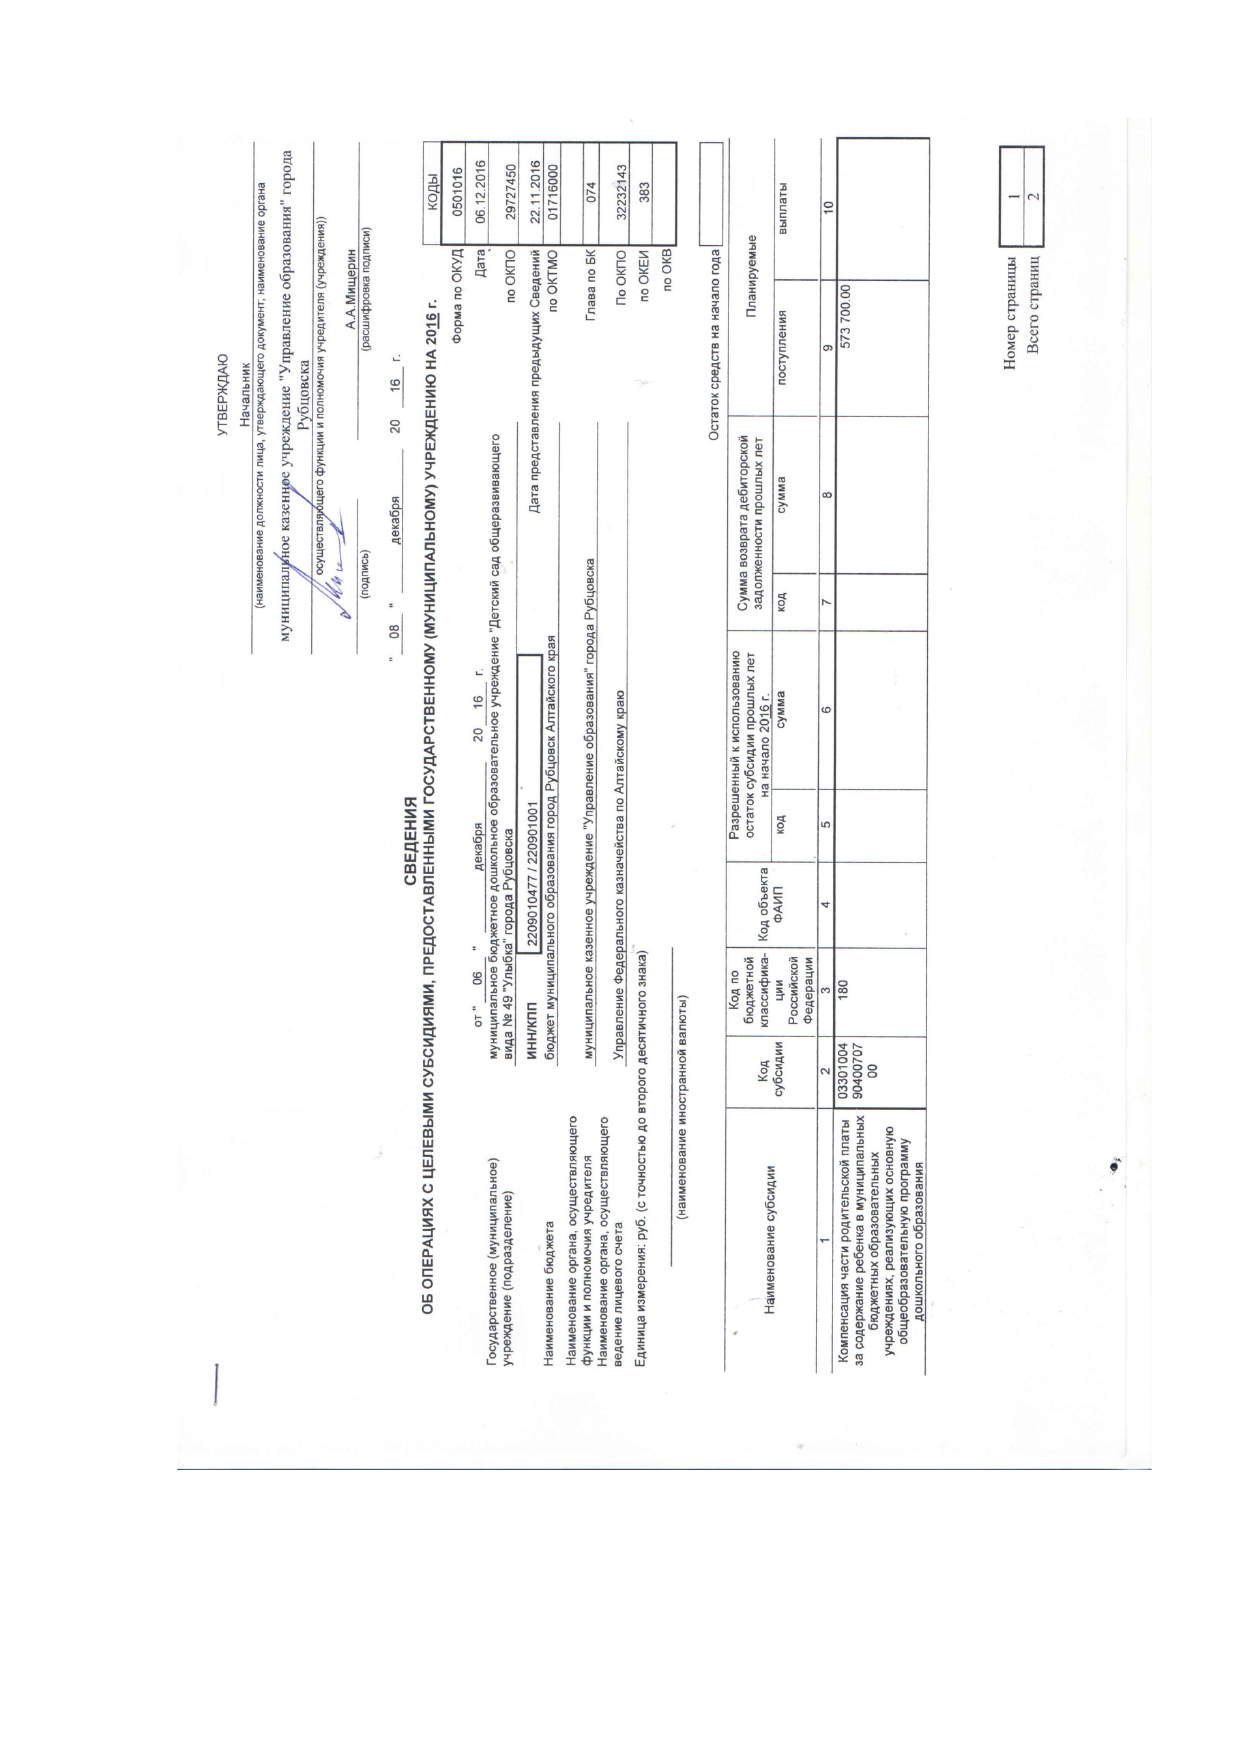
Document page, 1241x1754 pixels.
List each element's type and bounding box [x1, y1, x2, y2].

picture [177, 118, 1152, 1470]
